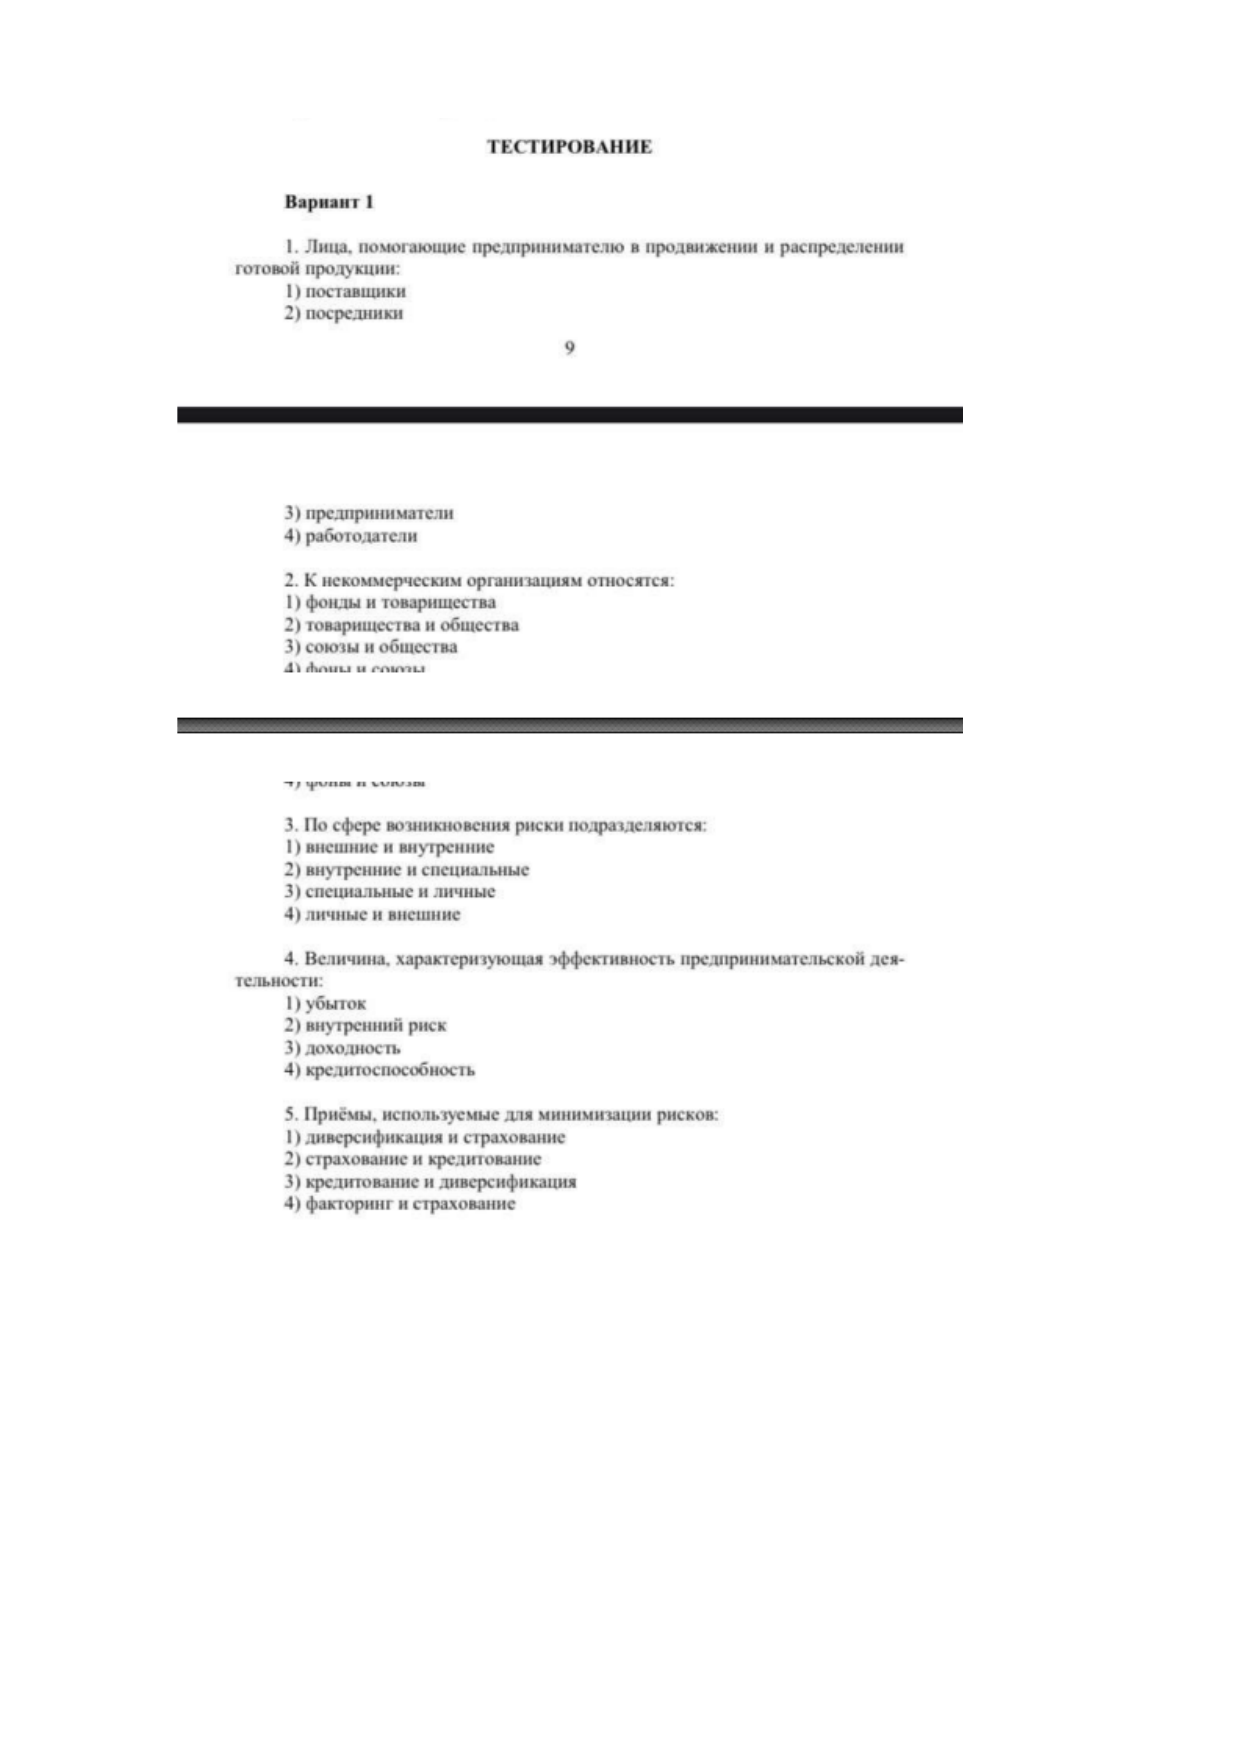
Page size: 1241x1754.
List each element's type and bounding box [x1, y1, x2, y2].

picture [177, 118, 963, 1232]
